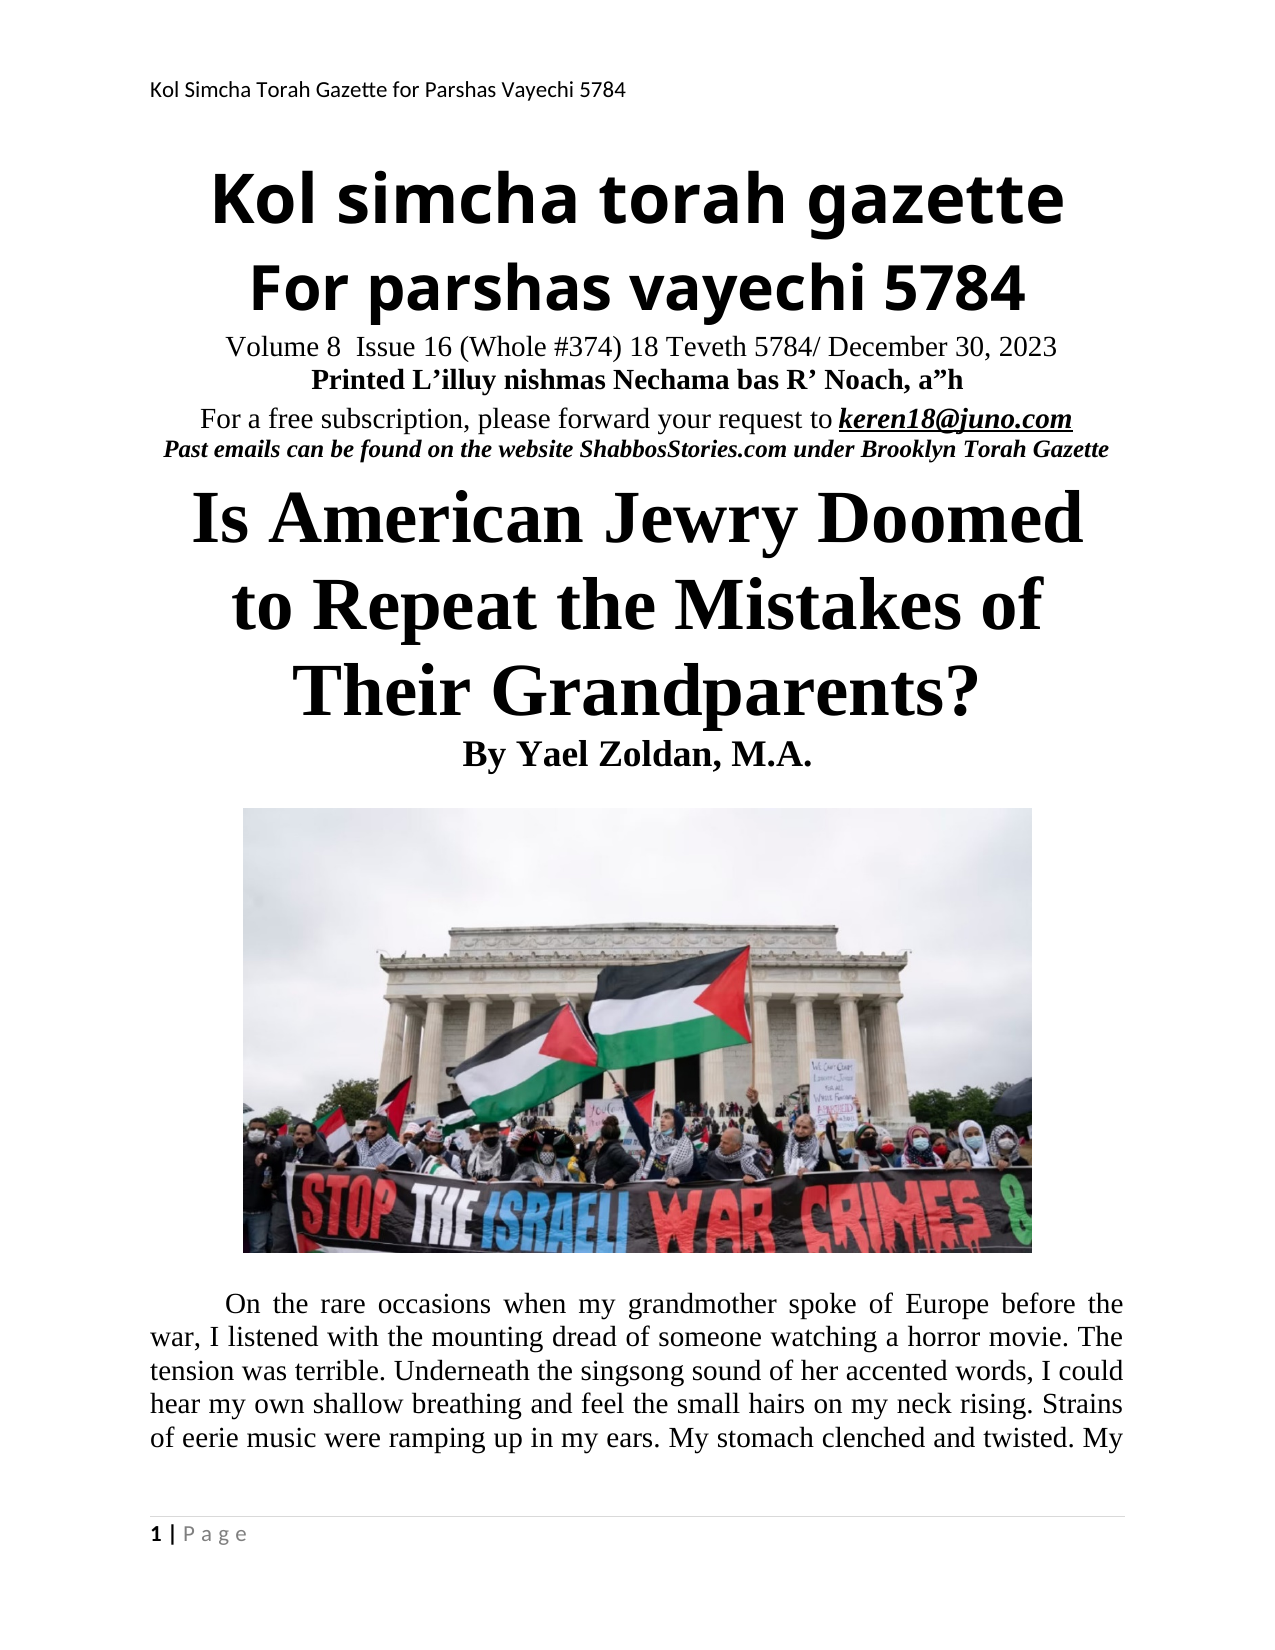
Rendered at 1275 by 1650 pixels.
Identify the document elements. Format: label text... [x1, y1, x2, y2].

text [150, 1286, 1125, 1453]
picture [243, 808, 1032, 1253]
text For parshas vayechi 5784 [150, 244, 1125, 329]
text Printed L’illuy nishmas Nechama bas R’ Noach, a”h [150, 362, 1125, 396]
text to Repeat the Mistakes of Their Grandparents? [150, 559, 1125, 732]
text Is American Jewry Doomed [150, 473, 1125, 559]
text Past emails can be found on the website ShabbosStories.com under Brooklyn Torah Gazette [150, 434, 1125, 463]
text Kol simcha torah gazette [150, 150, 1125, 244]
text Volume 8 Issue 16 (Whole #374) 18 Teveth 5784/ December 30, 2023 [150, 329, 1125, 362]
text For a free subscription, please forward your request to keren18@juno.com [150, 401, 1125, 434]
text By Yael Zoldan, M.A. [150, 732, 1125, 775]
